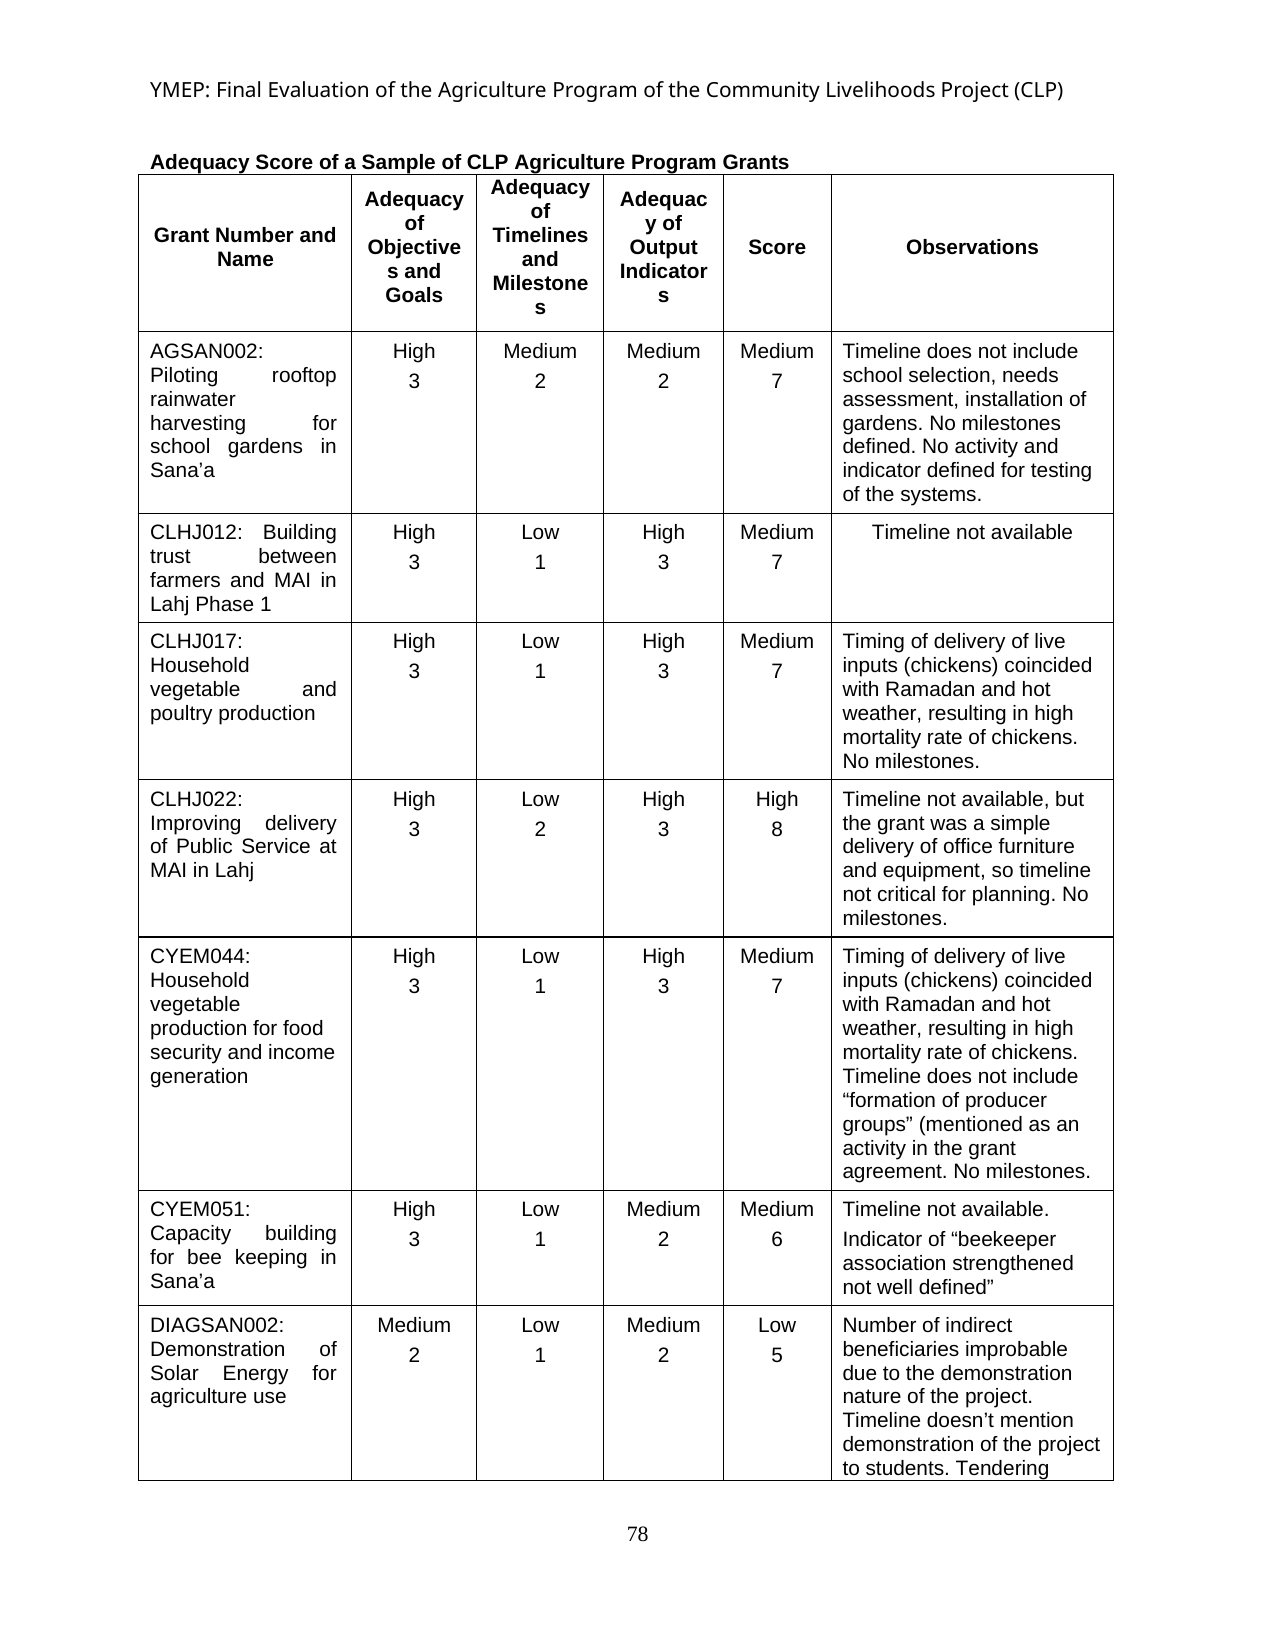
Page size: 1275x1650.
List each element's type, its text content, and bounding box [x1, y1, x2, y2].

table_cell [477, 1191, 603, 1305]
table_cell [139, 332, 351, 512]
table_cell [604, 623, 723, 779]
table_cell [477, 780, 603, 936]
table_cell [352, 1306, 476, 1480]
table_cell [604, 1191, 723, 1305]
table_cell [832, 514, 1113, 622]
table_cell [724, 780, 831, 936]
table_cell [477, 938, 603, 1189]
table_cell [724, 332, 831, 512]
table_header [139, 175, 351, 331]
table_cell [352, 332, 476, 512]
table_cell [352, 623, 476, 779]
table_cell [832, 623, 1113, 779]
text Adequacy Score of a Sample of CLP Agriculture Program Grants [150, 150, 1125, 174]
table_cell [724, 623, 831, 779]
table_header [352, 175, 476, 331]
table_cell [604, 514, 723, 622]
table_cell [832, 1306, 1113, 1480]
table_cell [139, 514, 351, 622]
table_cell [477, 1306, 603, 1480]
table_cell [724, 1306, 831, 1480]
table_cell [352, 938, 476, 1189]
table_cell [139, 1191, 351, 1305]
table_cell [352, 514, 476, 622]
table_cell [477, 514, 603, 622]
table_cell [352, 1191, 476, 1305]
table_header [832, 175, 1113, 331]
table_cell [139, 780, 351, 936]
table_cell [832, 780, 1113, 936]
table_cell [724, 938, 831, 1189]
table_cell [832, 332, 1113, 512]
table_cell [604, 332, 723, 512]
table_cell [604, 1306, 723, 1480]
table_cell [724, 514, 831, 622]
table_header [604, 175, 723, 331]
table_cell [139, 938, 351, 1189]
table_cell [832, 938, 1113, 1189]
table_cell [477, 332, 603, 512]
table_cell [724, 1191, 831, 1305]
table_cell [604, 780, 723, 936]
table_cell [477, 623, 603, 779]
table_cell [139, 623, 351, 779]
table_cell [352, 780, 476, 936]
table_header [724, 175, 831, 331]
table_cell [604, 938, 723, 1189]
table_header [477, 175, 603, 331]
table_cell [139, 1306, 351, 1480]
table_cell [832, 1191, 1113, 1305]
